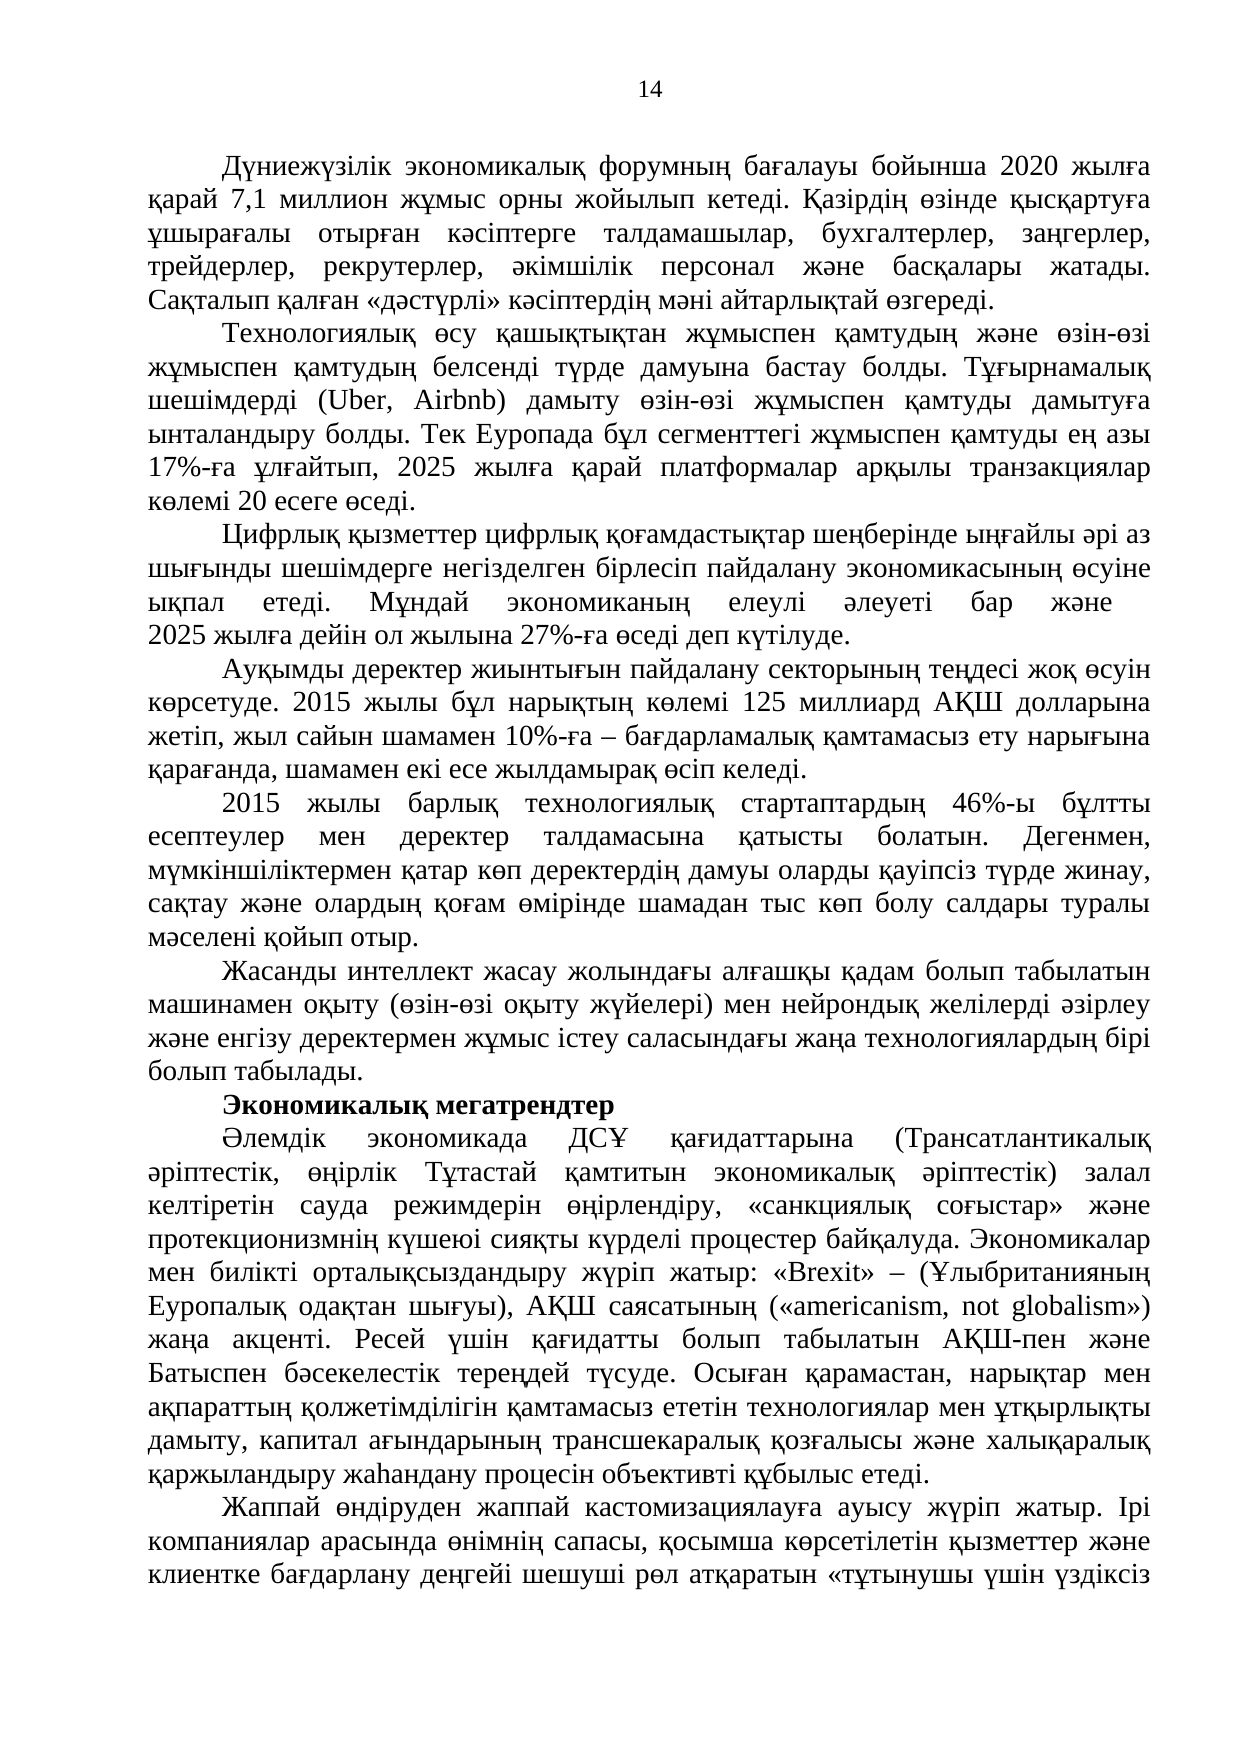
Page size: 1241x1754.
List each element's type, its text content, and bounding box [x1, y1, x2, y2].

text Әлемдік экономикада ДСҰ қағидаттарына (Трансатлантикалық әріптестік, өңірлік Тұтастай қамтитын экономикалық әріптестік) залал келтіретін сауда режимдерін өңірлендіру, «санкциялық соғыстар» және протекционизмнің күшеюі сияқты күрделі процестер байқалуда. Экономикалар мен билікті орталықсыздандыру жүріп жатыр: «Brexit» – (Ұлыбританияның Еуропалық одақтан шығуы), АҚШ саясатының («americanism, not globalism») жаңа акценті. Ресей үшін қағидатты болып табылатын АҚШ-пен және Батыспен бәсекелестік тереңдей түсуде. Осыған қарамастан, нарықтар мен ақпараттың қолжетімділігін қамтамасыз ететін технологиялар мен ұтқырлықты дамыту, капитал ағындарының трансшекаралық қозғалысы және халықаралық қаржыландыру жаһандану процесін объективті құбылыс етеді. [148, 1120, 1152, 1489]
text 2015 жылы барлық технологиялық стартаптардың 46%-ы бұлтты есептеулер мен деректер талдамасына қатысты болатын. Дегенмен, мүмкіншіліктермен қатар көп деректердің дамуы оларды қауіпсіз түрде жинау, сақтау және олардың қоғам өмірінде шамадан тыс көп болу салдары туралы мәселені қойып отыр. [148, 785, 1152, 953]
text Дүниежүзілік экономикалық форумның бағалауы бойынша 2020 жылға қарай 7,1 миллион жұмыс орны жойылып кетеді. Қазірдің өзінде қысқартуға ұшырағалы отырған кәсіптерге талдамашылар, бухгалтерлер, заңгерлер, трейдерлер, рекрутерлер, әкімшілік персонал және басқалары жатады. Сақталып қалған «дәстүрлі» кәсіптердің мәні айтарлықтай өзгереді. [148, 148, 1152, 315]
text Ауқымды деректер жиынтығын пайдалану секторының теңдесі жоқ өсуін көрсетуде. 2015 жылы бұл нарықтың көлемі 125 миллиард АҚШ долларына жетіп, жыл сайын шамамен 10%-ға – бағдарламалық қамтамасыз ету нарығына қарағанда, шамамен екі есе жылдамырақ өсіп келеді. [148, 651, 1152, 785]
text Цифрлық қызметтер цифрлық қоғамдастықтар шеңберінде ыңғайлы әрі аз шығынды шешімдерге негізделген бірлесіп пайдалану экономикасының өсуіне ықпал етеді. Мұндай экономиканың елеулі әлеуеті бар және 2025 жылға дейін ол жылына 27%-ға өседі деп күтілуде. [148, 517, 1152, 651]
text Экономикалық мегатрендтер [148, 1087, 1152, 1120]
text Жасанды интеллект жасау жолындағы алғашқы қадам болып табылатын машинамен оқыту (өзін-өзі оқыту жүйелері) мен нейрондық желілерді әзірлеу және енгізу деректермен жұмыс істеу саласындағы жаңа технологиялардың бірі болып табылады. [148, 953, 1152, 1087]
text Технологиялық өсу қашықтықтан жұмыспен қамтудың және өзін-өзі жұмыспен қамтудың белсенді түрде дамуына бастау болды. Тұғырнамалық шешімдерді (Uber, Airbnb) дамыту өзін-өзі жұмыспен қамтуды дамытуға ынталандыру болды. Тек Еуропада бұл сегменттегі жұмыспен қамтуды ең азы 17%-ға ұлғайтып, 2025 жылға қарай платформалар арқылы транзакциялар көлемі 20 есеге өседі. [148, 315, 1152, 517]
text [148, 1489, 1152, 1590]
